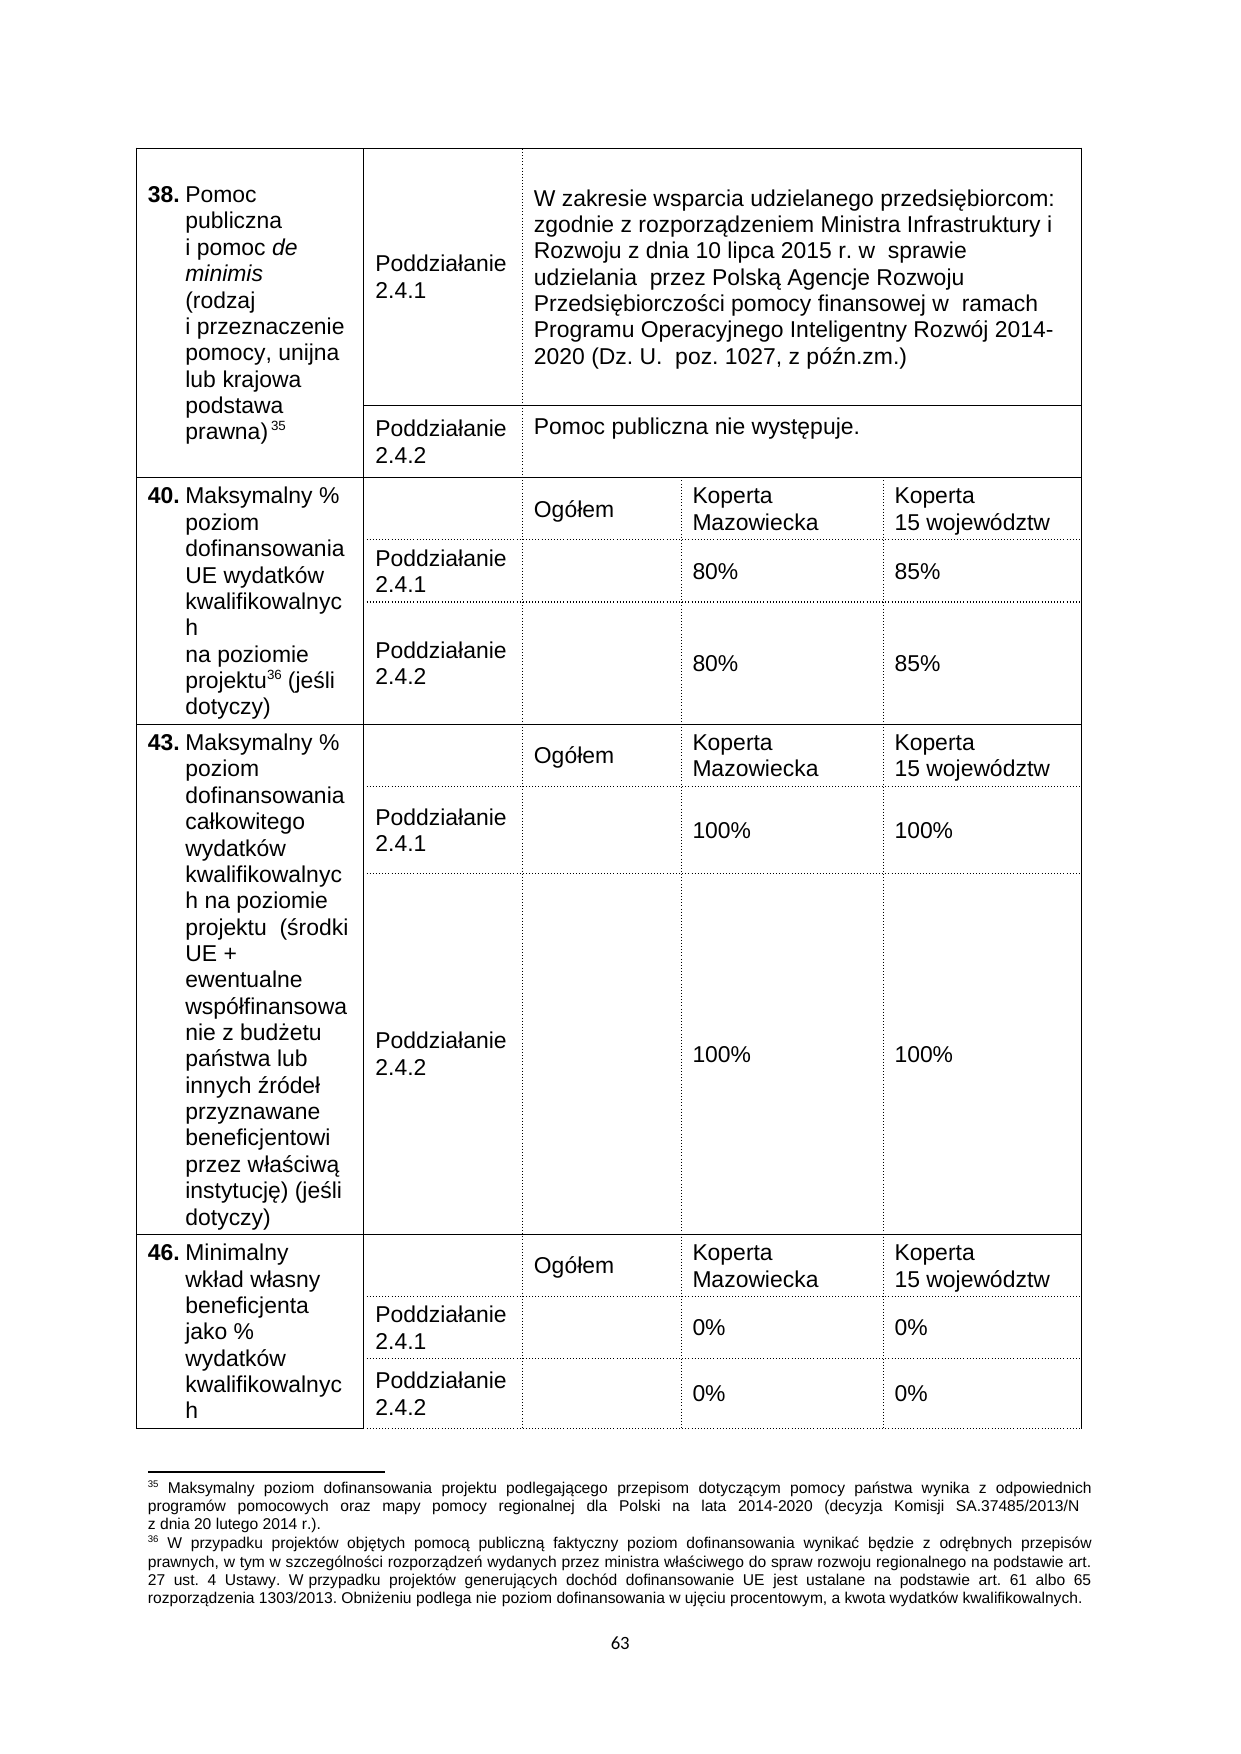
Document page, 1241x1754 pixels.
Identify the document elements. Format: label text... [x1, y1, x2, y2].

table_cell Pomoc publiczna i pomoc de minimis (rodzaj i przeznaczenie pomocy, unijna lub krajowa podstawa prawna) [137, 149, 363, 477]
table_cell 100% [681, 873, 883, 1234]
table_cell [523, 1296, 681, 1358]
table_cell 0% [883, 1296, 1081, 1358]
table_cell [364, 725, 522, 786]
table_cell 80% [681, 539, 883, 601]
table_cell 100% [883, 786, 1081, 873]
table_cell Maksymalny % poziom dofinansowania całkowitego wydatków kwalifikowalnych na poziomie projektu (środki UE + ewentualne współfinansowanie z budżetu państwa lub innych źródeł przyznawane beneficjentowi przez właściwą instytucję) (jeśli dotyczy) [137, 725, 363, 1234]
table_cell W zakresie wsparcia udzielanego przedsiębiorcom: zgodnie z rozporządzeniem Ministra Infrastruktury i Rozwoju z dnia 10 lipca 2015 r. w sprawie udzielania przez Polską Agencje Rozwoju Przedsiębiorczości pomocy finansowej w ramach Programu Operacyjnego Inteligentny Rozwój 2014-2020 (Dz. U. poz. 1027, z późn.zm.) [523, 149, 1081, 405]
table_cell Poddziałanie 2.4.1 [364, 539, 522, 601]
table_cell [523, 539, 681, 601]
table_cell [523, 786, 681, 873]
table_cell Poddziałanie 2.4.2 [364, 1358, 522, 1428]
table_cell 0% [681, 1358, 883, 1428]
table_cell Koperta Mazowiecka [681, 1235, 883, 1296]
table_cell Poddziałanie 2.4.1 [364, 149, 522, 405]
table_cell Poddziałanie 2.4.2 [364, 873, 522, 1234]
table_cell 0% [681, 1296, 883, 1358]
table_cell Poddziałanie 2.4.2 [364, 406, 522, 477]
table_cell Minimalny wkład własny beneficjenta jako % wydatków kwalifikowalnych [137, 1235, 363, 1428]
table_cell [523, 1358, 681, 1428]
table_cell Koperta 15 województw [883, 478, 1081, 539]
table_cell [523, 601, 681, 724]
table_cell [364, 1235, 522, 1296]
table_cell [364, 478, 522, 539]
table_cell Poddziałanie 2.4.1 [364, 786, 522, 873]
table_cell Ogółem [523, 478, 681, 539]
table_cell Koperta 15 województw [883, 1235, 1081, 1296]
table_cell 100% [883, 873, 1081, 1234]
table_cell Ogółem [523, 1235, 681, 1296]
table_cell Koperta Mazowiecka [681, 478, 883, 539]
table_cell 85% [883, 601, 1081, 724]
table_cell Poddziałanie 2.4.1 [364, 1296, 522, 1358]
table_cell Maksymalny % poziom dofinansowania UE wydatków kwalifikowalnych na poziomie projektu (jeśli dotyczy) [137, 478, 363, 724]
table_cell 85% [883, 539, 1081, 601]
table_cell 80% [681, 601, 883, 724]
table_cell Koperta 15 województw [883, 725, 1081, 786]
table_cell [523, 873, 681, 1234]
table_cell Koperta Mazowiecka [681, 725, 883, 786]
table_cell 100% [681, 786, 883, 873]
table_cell Pomoc publiczna nie występuje. [523, 406, 1081, 477]
table_cell Ogółem [523, 725, 681, 786]
table_cell 0% [883, 1358, 1081, 1428]
table_cell Poddziałanie 2.4.2 [364, 601, 522, 724]
